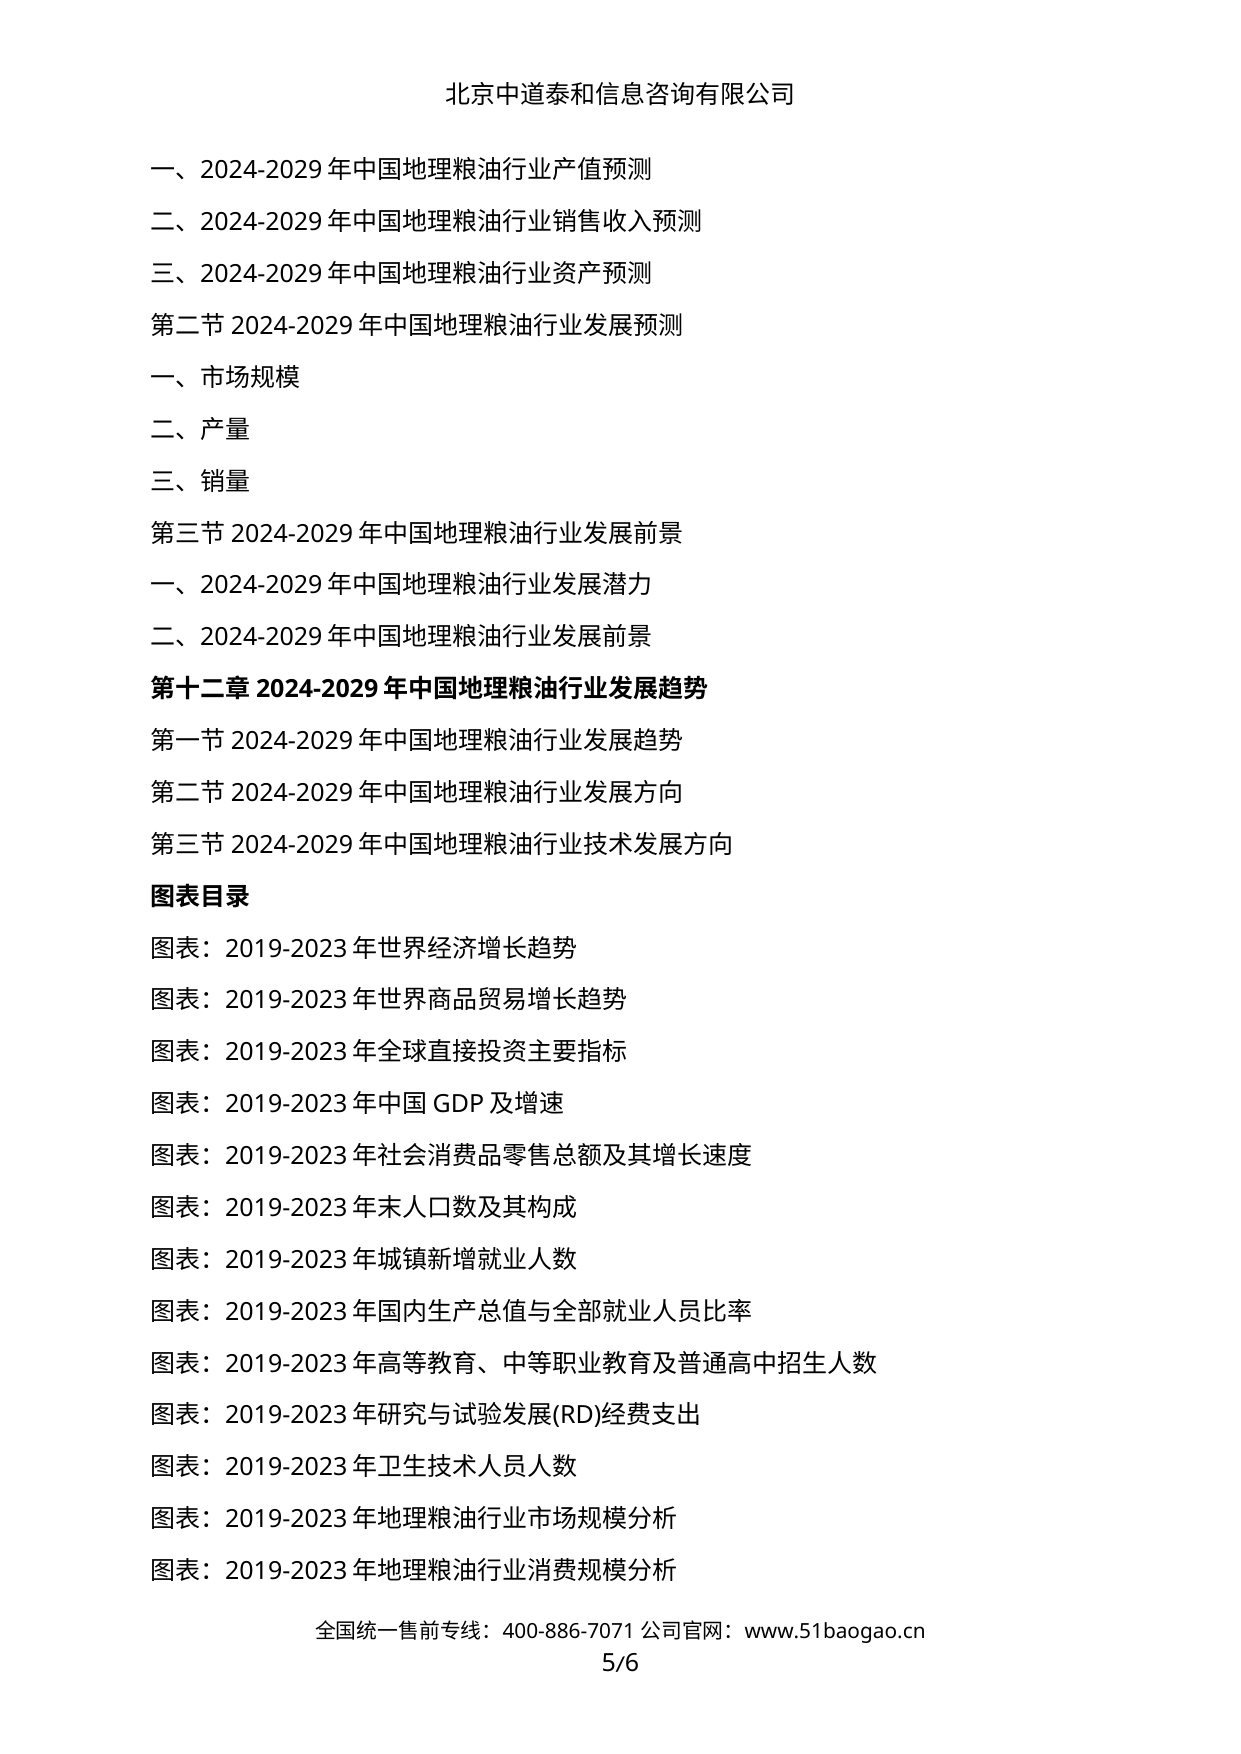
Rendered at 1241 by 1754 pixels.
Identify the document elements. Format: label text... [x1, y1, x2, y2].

text 图表：2019-2023年世界商品贸易增长趋势 [150, 980, 1090, 1016]
text 第二节 2024-2029年中国地理粮油行业发展方向 [150, 772, 1090, 809]
text 第三节 2024-2029年中国地理粮油行业发展前景 [150, 513, 1090, 549]
text 一、2024-2029年中国地理粮油行业产值预测 [150, 150, 1090, 186]
text 三、2024-2029年中国地理粮油行业资产预测 [150, 254, 1090, 290]
text 图表：2019-2023年高等教育、中等职业教育及普通高中招生人数 [150, 1343, 1090, 1379]
text 二、2024-2029年中国地理粮油行业发展前景 [150, 617, 1090, 653]
text 图表：2019-2023年卫生技术人员人数 [150, 1447, 1090, 1483]
text 图表目录 [150, 876, 1090, 912]
text 图表：2019-2023年末人口数及其构成 [150, 1187, 1090, 1224]
text 第一节 2024-2029年中国地理粮油行业发展趋势 [150, 721, 1090, 757]
text 图表：2019-2023年地理粮油行业市场规模分析 [150, 1499, 1090, 1535]
text 图表：2019-2023年地理粮油行业消费规模分析 [150, 1551, 1090, 1587]
text 图表：2019-2023年世界经济增长趋势 [150, 928, 1090, 964]
text 图表：2019-2023年中国GDP及增速 [150, 1084, 1090, 1120]
text 第十二章 2024-2029年中国地理粮油行业发展趋势 [150, 669, 1090, 705]
text 图表：2019-2023年研究与试验发展(RD)经费支出 [150, 1395, 1090, 1431]
text 一、市场规模 [150, 357, 1090, 394]
text 第二节 2024-2029年中国地理粮油行业发展预测 [150, 306, 1090, 342]
text 第三节 2024-2029年中国地理粮油行业技术发展方向 [150, 824, 1090, 861]
text 二、产量 [150, 409, 1090, 446]
text 图表：2019-2023年社会消费品零售总额及其增长速度 [150, 1136, 1090, 1172]
text 一、2024-2029年中国地理粮油行业发展潜力 [150, 565, 1090, 601]
text 图表：2019-2023年城镇新增就业人数 [150, 1239, 1090, 1276]
text 图表：2019-2023年全球直接投资主要指标 [150, 1032, 1090, 1068]
text 三、销量 [150, 461, 1090, 497]
text 二、2024-2029年中国地理粮油行业销售收入预测 [150, 202, 1090, 238]
text 图表：2019-2023年国内生产总值与全部就业人员比率 [150, 1291, 1090, 1327]
